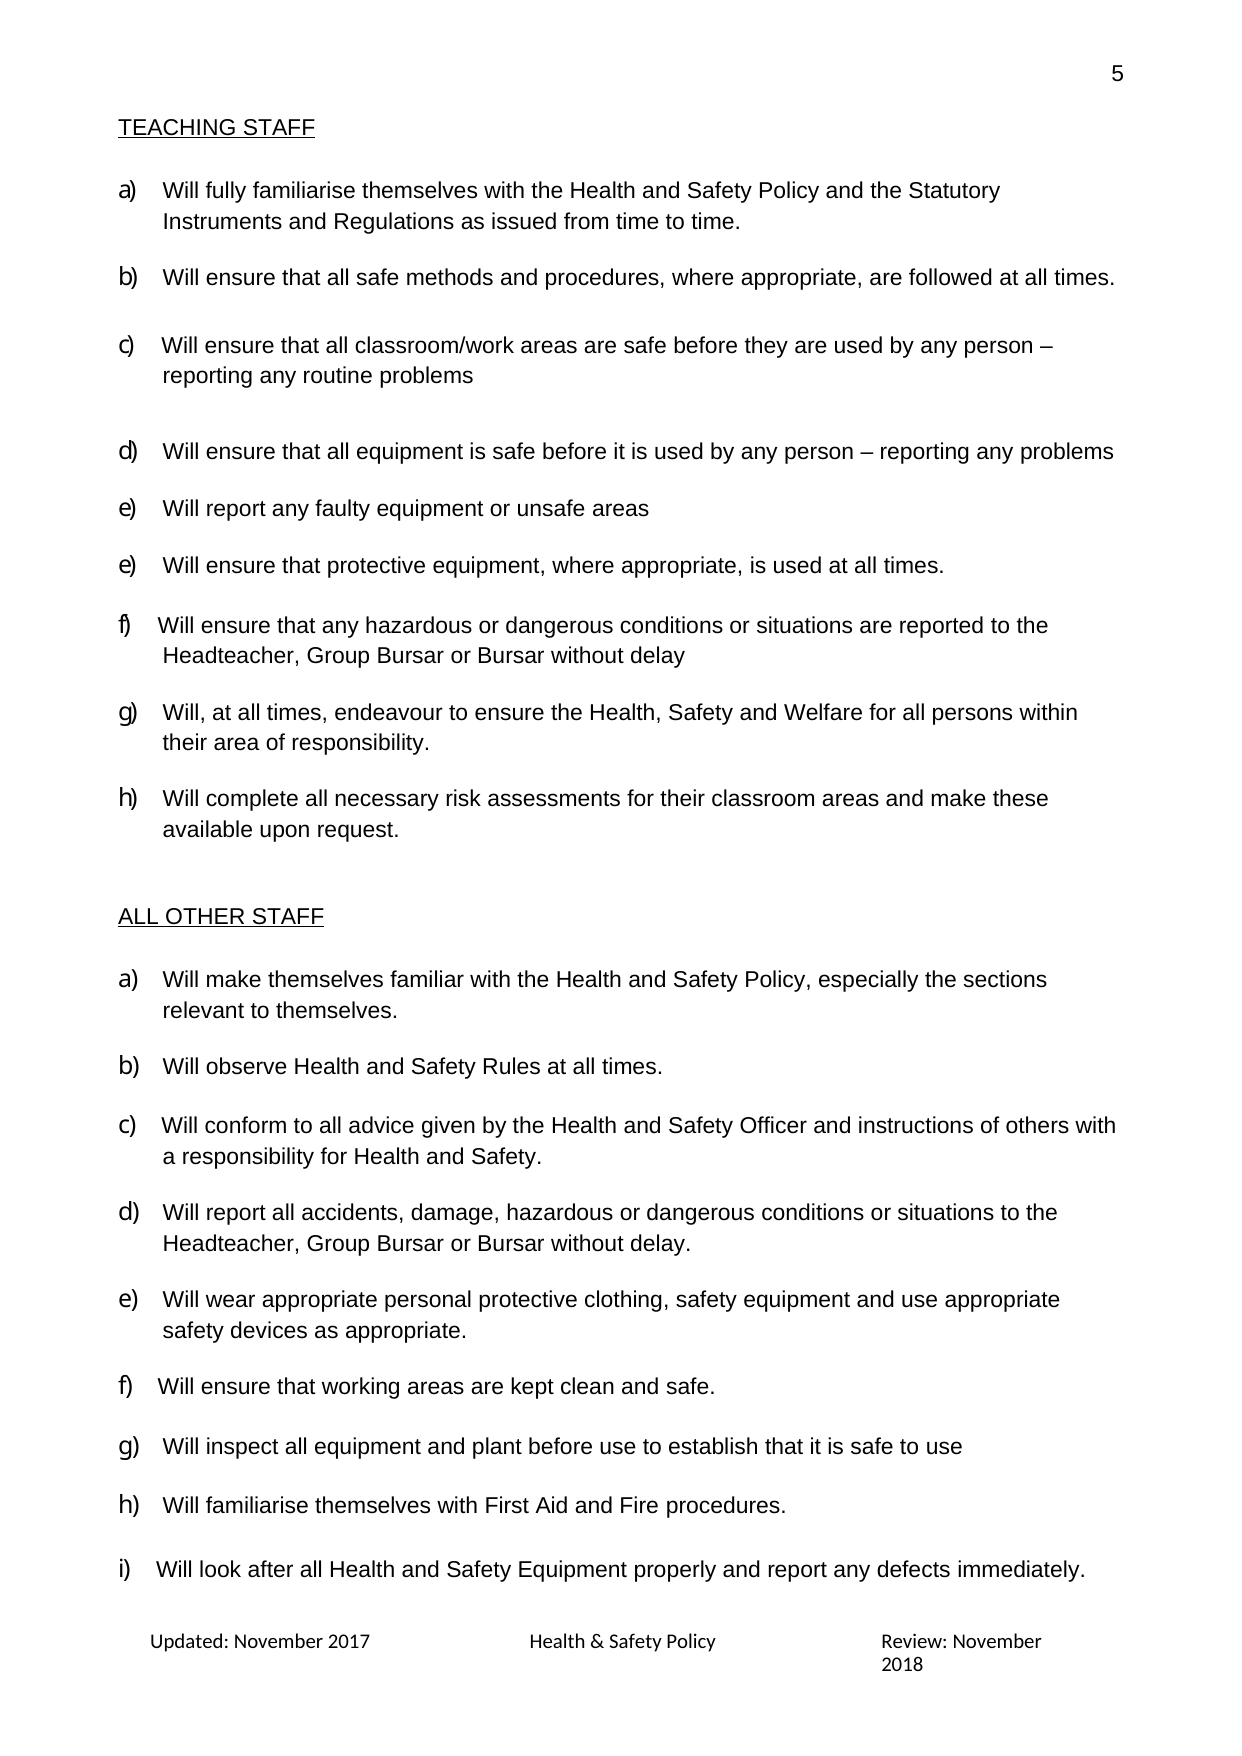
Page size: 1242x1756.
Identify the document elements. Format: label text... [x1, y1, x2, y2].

list Will report all accidents, damage, hazardous or dangerous conditions or situations to the Headteacher, Group Bursar or Bursar without delay. [118, 1194, 1124, 1256]
list Will ensure that all safe methods and procedures, where appropriate, are followed at all times. [118, 258, 1135, 292]
list Will report any faulty equipment or unsafe areas [118, 489, 1135, 523]
list Will look after all Health and Safety Equipment properly and report any defects immediately. [118, 1551, 1135, 1585]
list Will ensure that protective equipment, where appropriate, is used at all times. [118, 547, 1135, 581]
list Will fully familiarise themselves with the Health and Safety Policy and the Statutory Instruments and Regulations as issued from time to time. [118, 172, 1124, 234]
list Will make themselves familiar with the Health and Safety Policy, especially the sections relevant to themselves. [118, 960, 1123, 1023]
list Will ensure that any hazardous or dangerous conditions or situations are reported to the Headteacher, Group Bursar or Bursar without delay [118, 606, 1124, 669]
list Will ensure that working areas are kept clean and safe. [118, 1368, 1135, 1402]
list Will conform to all advice given by the Health and Safety Officer and instructions of others with a responsibility for Health and Safety. [118, 1107, 1123, 1169]
list Will, at all times, endeavour to ensure the Health, Safety and Welfare for all persons within their area of responsibility. [118, 693, 1123, 756]
list Will ensure that all equipment is safe before it is used by any person – reporting any problems [118, 432, 1135, 466]
list Will ensure that all classroom/work areas are safe before they are used by any person – reporting any routine problems [118, 326, 1124, 388]
list Will inspect all equipment and plant before use to establish that it is safe to use [118, 1428, 1135, 1462]
text TEACHING STAFF [118, 114, 1135, 140]
list Will familiarise themselves with First Aid and Fire procedures. [118, 1486, 1135, 1520]
text ALL OTHER STAFF [118, 903, 1135, 929]
list Will observe Health and Safety Rules at all times. [118, 1047, 1135, 1082]
list Will wear appropriate personal protective clothing, safety equipment and use appropriate safety devices as appropriate. [118, 1281, 1123, 1343]
list Will complete all necessary risk assessments for their classroom areas and make these available upon request. [118, 780, 1123, 842]
